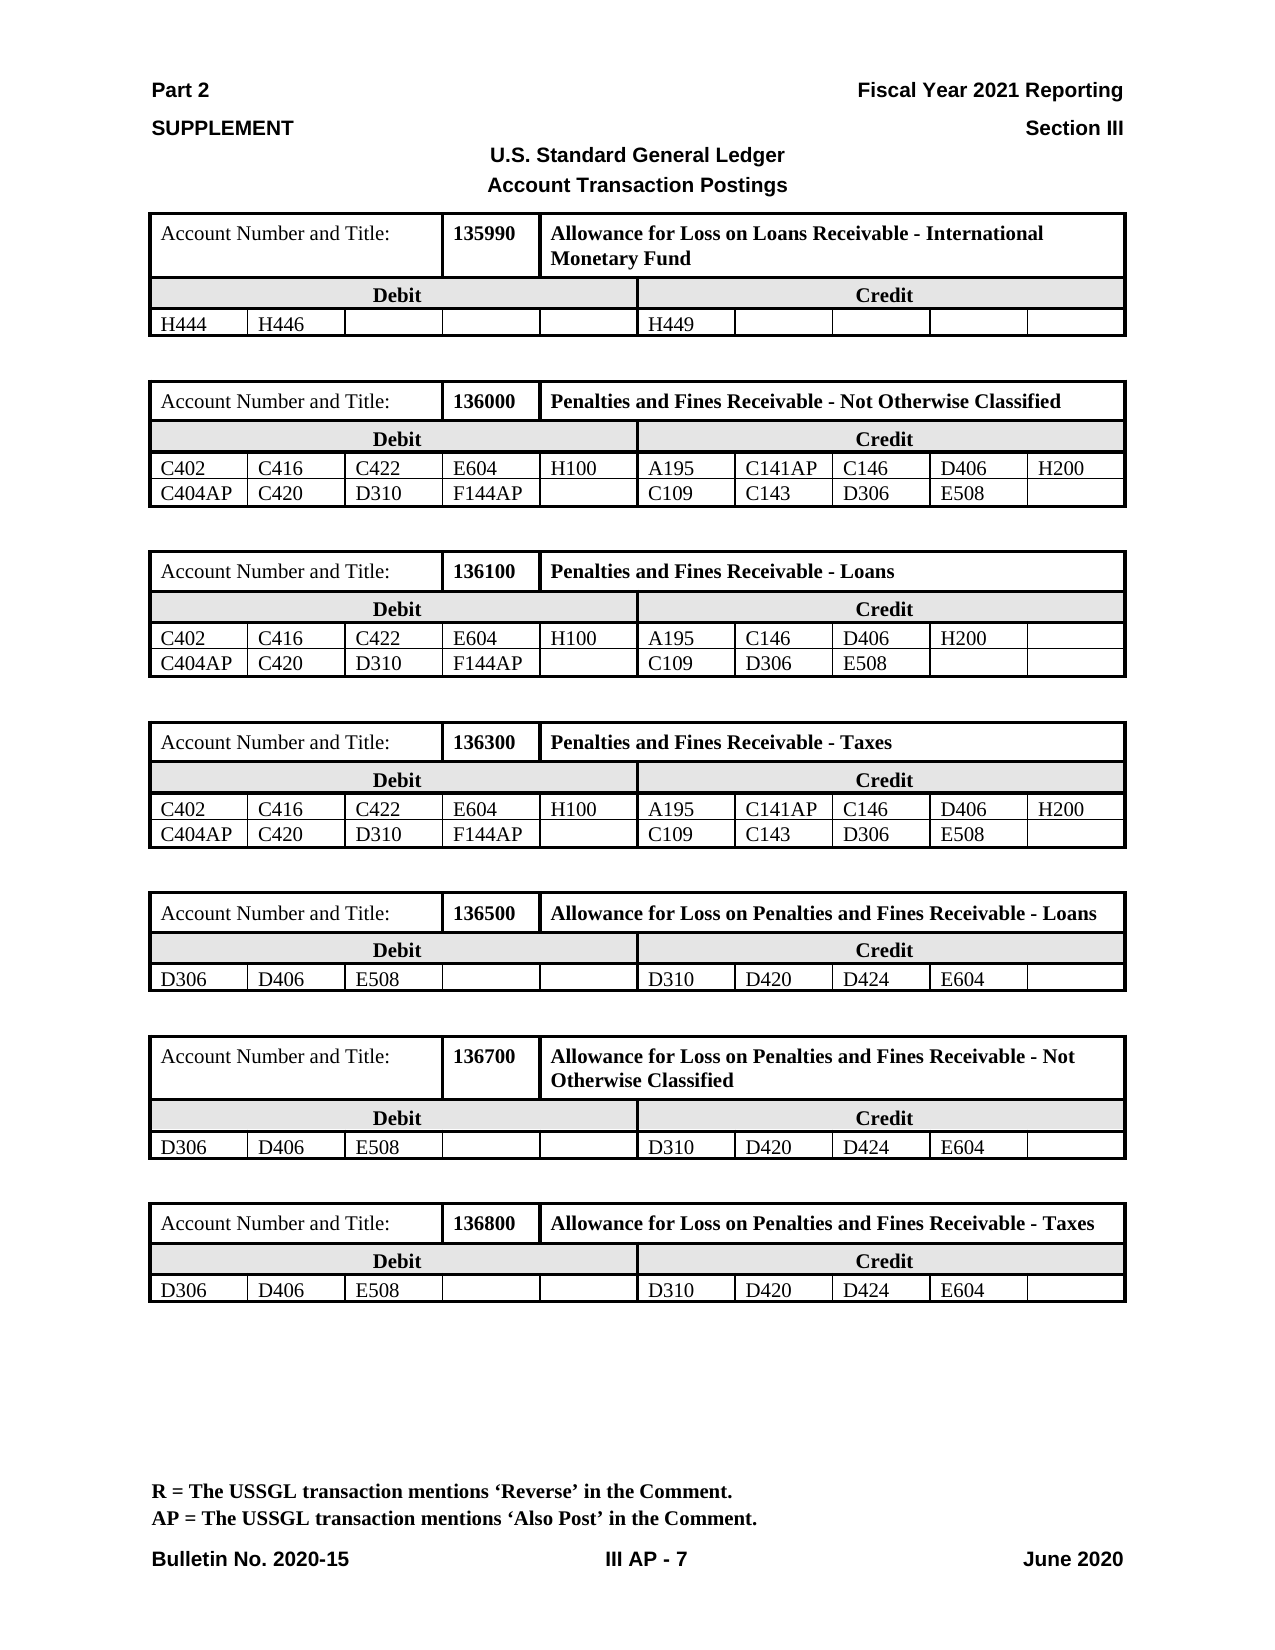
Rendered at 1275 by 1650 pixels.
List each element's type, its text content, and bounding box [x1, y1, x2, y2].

table_cell [443, 310, 539, 334]
table_cell Credit [639, 934, 1123, 962]
table_cell C141AP [736, 454, 832, 477]
table_cell D420 [736, 1133, 832, 1157]
table_cell C404AP [152, 479, 247, 504]
table_header Account Number and Title: [152, 1038, 441, 1098]
table_cell [1028, 965, 1123, 989]
table_cell [541, 1133, 636, 1157]
table_cell C402 [152, 795, 247, 818]
table_cell [1028, 1276, 1123, 1300]
table_cell [1028, 820, 1123, 846]
table_cell E604 [931, 1276, 1027, 1300]
table_header Account Number and Title: [152, 894, 441, 931]
table_cell [346, 310, 442, 334]
table_cell C422 [346, 454, 442, 477]
table_cell [541, 965, 636, 989]
table_cell D310 [639, 1276, 734, 1300]
table_cell H100 [541, 454, 636, 477]
table_cell D420 [736, 1276, 832, 1300]
table_header 135990 [444, 215, 538, 276]
table_cell [1028, 624, 1123, 648]
table_cell [1028, 479, 1123, 504]
table_cell A195 [639, 454, 734, 477]
table_cell [541, 1276, 636, 1300]
table_header Penalties and Fines Receivable - Not Otherwise Classified [542, 383, 1123, 419]
table_cell D406 [833, 624, 929, 648]
table_cell [931, 310, 1027, 334]
table_cell C109 [639, 820, 734, 846]
table_cell D310 [346, 820, 442, 846]
table_cell D306 [833, 820, 929, 846]
table_header Account Number and Title: [152, 215, 441, 276]
table_cell Debit [152, 422, 636, 450]
table_cell C146 [833, 795, 929, 818]
table_header 136800 [444, 1205, 538, 1242]
table_cell C402 [152, 454, 247, 477]
table_cell D406 [248, 965, 344, 989]
table_header Allowance for Loss on Penalties and Fines Receivable - Not Otherwise Classified [542, 1038, 1123, 1098]
table_cell Debit [152, 763, 636, 791]
table_cell D310 [639, 965, 734, 989]
table_header Account Number and Title: [152, 1205, 441, 1242]
table_cell H200 [931, 624, 1027, 648]
table_cell [443, 1276, 539, 1300]
table_cell [931, 649, 1027, 675]
table_cell [736, 310, 832, 334]
table_cell H449 [639, 310, 734, 334]
table_cell [1028, 310, 1123, 334]
table_cell C404AP [152, 820, 247, 846]
table_header 136000 [444, 383, 538, 419]
table_cell Debit [152, 593, 636, 621]
table_cell A195 [639, 624, 734, 648]
table_cell D306 [152, 1133, 247, 1157]
table_cell D406 [931, 795, 1027, 818]
table_cell C416 [248, 624, 344, 648]
table_cell E604 [931, 1133, 1027, 1157]
table_cell C420 [248, 820, 344, 846]
table_cell C141AP [736, 795, 832, 818]
table_cell Credit [639, 593, 1123, 621]
table_cell H100 [541, 624, 636, 648]
table_cell D424 [833, 1133, 929, 1157]
table_cell F144AP [443, 479, 539, 504]
table_cell E604 [443, 454, 539, 477]
table_cell D306 [152, 965, 247, 989]
table_cell D406 [931, 454, 1027, 477]
table_cell E508 [346, 965, 442, 989]
table_cell D306 [736, 649, 832, 675]
table_cell E508 [833, 649, 929, 675]
table_cell D424 [833, 965, 929, 989]
table_cell E604 [443, 795, 539, 818]
table_cell [1028, 649, 1123, 675]
table_header Allowance for Loss on Penalties and Fines Receivable - Loans [542, 894, 1123, 931]
table_cell Debit [152, 1101, 636, 1129]
table_header 136500 [444, 894, 538, 931]
table_cell Debit [152, 1245, 636, 1273]
table_cell D406 [248, 1276, 344, 1300]
table_cell C146 [833, 454, 929, 477]
table_cell D310 [639, 1133, 734, 1157]
table_cell F144AP [443, 649, 539, 675]
table_cell C402 [152, 624, 247, 648]
table_cell E508 [346, 1276, 442, 1300]
table_cell [443, 965, 539, 989]
table_cell C143 [736, 479, 832, 504]
table_cell D306 [833, 479, 929, 504]
table_header Penalties and Fines Receivable - Loans [542, 553, 1123, 590]
table_cell E508 [346, 1133, 442, 1157]
table_cell C416 [248, 454, 344, 477]
table_cell Credit [639, 763, 1123, 791]
table_cell C404AP [152, 649, 247, 675]
table_cell H100 [541, 795, 636, 818]
table_cell Debit [152, 279, 636, 307]
table_header 136100 [444, 553, 538, 590]
table_cell C146 [736, 624, 832, 648]
table_cell D310 [346, 479, 442, 504]
table_cell E508 [931, 479, 1027, 504]
table_cell D420 [736, 965, 832, 989]
table_cell Credit [639, 1101, 1123, 1129]
table_cell C422 [346, 795, 442, 818]
table_header Allowance for Loss on Loans Receivable - International Monetary Fund [542, 215, 1123, 276]
table_header Account Number and Title: [152, 383, 441, 419]
table_cell [541, 479, 636, 504]
table_cell C143 [736, 820, 832, 846]
table_cell C416 [248, 795, 344, 818]
table_cell E604 [443, 624, 539, 648]
table_cell H200 [1028, 454, 1123, 477]
table_cell [541, 820, 636, 846]
table_cell D306 [152, 1276, 247, 1300]
table_cell Debit [152, 934, 636, 962]
table_cell Credit [639, 1245, 1123, 1273]
table_header Account Number and Title: [152, 553, 441, 590]
table_cell C109 [639, 649, 734, 675]
table_cell C420 [248, 649, 344, 675]
table_cell C422 [346, 624, 442, 648]
table_cell H446 [248, 310, 344, 334]
table_header Account Number and Title: [152, 724, 441, 760]
table_header 136300 [444, 724, 538, 760]
table_cell A195 [639, 795, 734, 818]
table_cell [1028, 1133, 1123, 1157]
table_cell D406 [248, 1133, 344, 1157]
table_cell F144AP [443, 820, 539, 846]
table_cell E604 [931, 965, 1027, 989]
table_cell D424 [833, 1276, 929, 1300]
table_cell [443, 1133, 539, 1157]
table_cell [541, 649, 636, 675]
table_cell E508 [931, 820, 1027, 846]
table_cell [833, 310, 929, 334]
table_header Allowance for Loss on Penalties and Fines Receivable - Taxes [542, 1205, 1123, 1242]
table_cell Credit [639, 279, 1123, 307]
table_cell H200 [1028, 795, 1123, 818]
table_cell C109 [639, 479, 734, 504]
table_cell Credit [639, 422, 1123, 450]
table_header Penalties and Fines Receivable - Taxes [542, 724, 1123, 760]
table_cell H444 [152, 310, 247, 334]
table_cell C420 [248, 479, 344, 504]
table_cell [541, 310, 636, 334]
table_header 136700 [444, 1038, 538, 1098]
table_cell D310 [346, 649, 442, 675]
